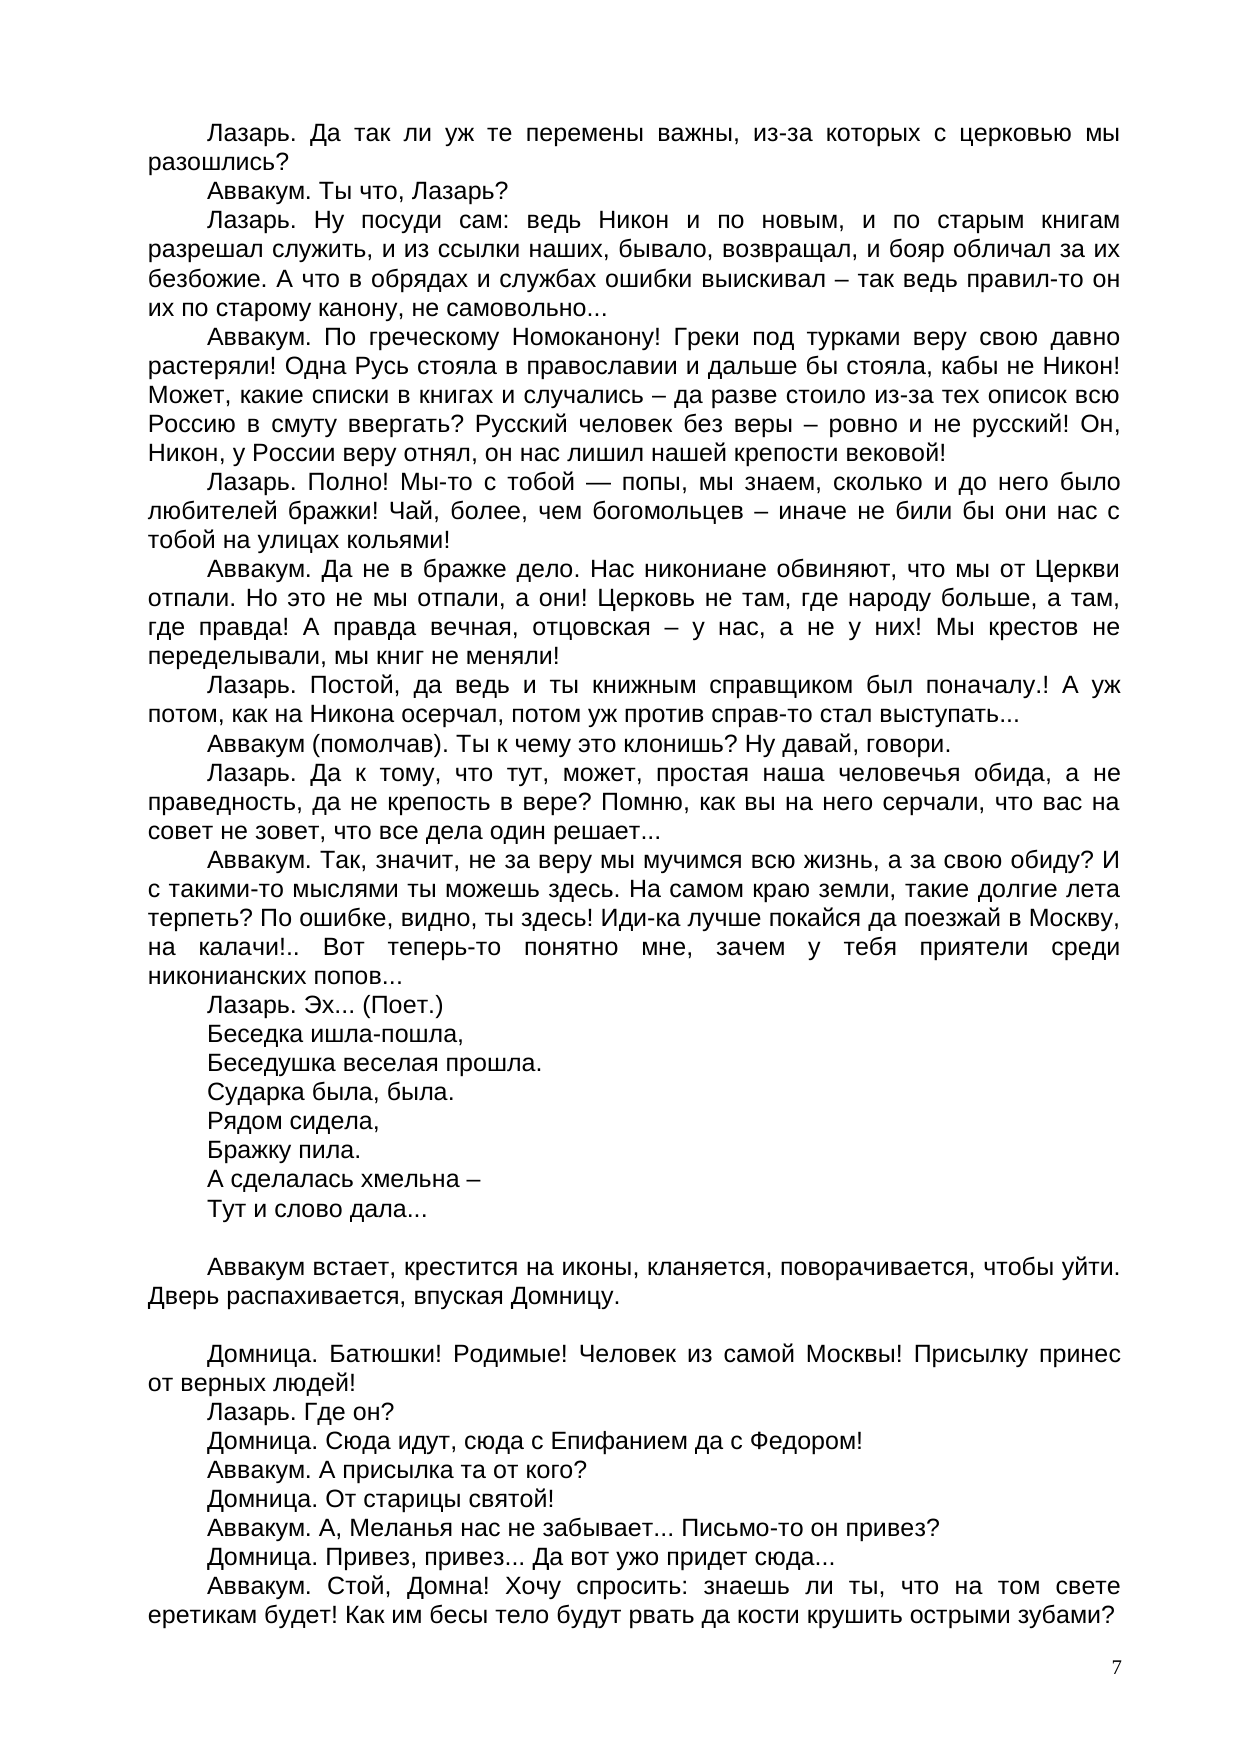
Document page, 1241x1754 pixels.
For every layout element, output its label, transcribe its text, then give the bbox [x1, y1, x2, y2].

text Лазарь. Эх... (Поет.) [148, 990, 1122, 1019]
text Аввакум. Ты что, Лазарь? [148, 176, 1122, 205]
text Лазарь. Где он? [148, 1397, 1122, 1426]
text Аввакум (помолчав). Ты к чему это клонишь? Ну давай, говори. [148, 728, 1122, 757]
text Лазарь. Да к тому, что тут, может, простая наша человечья обида, а не праведность, да не крепость в вере? Помню, как вы на него серчали, что вас на совет не зовет, что все дела один решает... [148, 757, 1122, 845]
text Домница. Привез, привез... Да вот ужо придет сюда... [148, 1542, 1122, 1571]
text Беседка ишла-пошла, [148, 1019, 1122, 1048]
text Аввакум. По греческому Номоканону! Греки под турками веру свою давно растеряли! Одна Русь стояла в православии и дальше бы стояла, кабы не Никон! Может, какие списки в книгах и случались – да разве стоило из-за тех описок всю Россию в смуту ввергать? Русский человек без веры – ровно и не русский! Он, Никон, у России веру отнял, он нас лишил нашей крепости вековой! [148, 322, 1122, 467]
text Лазарь. Полно! Мы-то с тобой — попы, мы знаем, сколько и до него было любителей бражки! Чай, более, чем богомольцев – иначе не били бы они нас с тобой на улицах кольями! [148, 467, 1122, 554]
text Домница. Сюда идут, сюда с Епифанием да с Федором! [148, 1426, 1122, 1455]
text Аввакум. А присылка та от кого? [148, 1455, 1122, 1484]
text Аввакум. Так, значит, не за веру мы мучимся всю жизнь, а за свою обиду? И с такими-то мыслями ты можешь здесь. На самом краю земли, такие долгие лета терпеть? По ошибке, видно, ты здесь! Иди-ка лучше покайся да поезжай в Москву, на калачи!.. Вот теперь-то понятно мне, зачем у тебя приятели среди никонианских попов... [148, 845, 1122, 990]
text Бражку пила. [148, 1135, 1122, 1164]
text Аввакум. Да не в бражке дело. Нас никониане обвиняют, что мы от Церкви отпали. Но это не мы отпали, а они! Церковь не там, где народу больше, а там, где правда! А правда вечная, отцовская – у нас, а не у них! Мы крестов не переделывали, мы книг не меняли! [148, 554, 1122, 670]
text Аввакум. А, Меланья нас не забывает... Письмо-то он привез? [148, 1513, 1122, 1542]
text Аввакум. Стой, Домна! Хочу спросить: знаешь ли ты, что на том свете еретикам будет! Как им бесы тело будут рвать да кости крушить острыми зубами? [148, 1571, 1122, 1629]
text Лазарь. Постой, да ведь и ты книжным справщиком был поначалу.! А уж потом, как на Никона осерчал, потом уж против справ-то стал выступать... [148, 670, 1122, 728]
text Беседушка веселая прошла. [148, 1048, 1122, 1077]
text Домница. Батюшки! Родимые! Человек из самой Москвы! Присылку принес от верных людей! [148, 1339, 1122, 1397]
text Домница. От старицы святой! [148, 1484, 1122, 1513]
text Аввакум встает, крестится на иконы, кланяется, поворачивается, чтобы уйти. Дверь распахивается, впуская Домницу. [148, 1252, 1122, 1310]
text Тут и слово дала... [148, 1193, 1122, 1222]
text Лазарь. Ну посуди сам: ведь Никон и по новым, и по старым книгам разрешал служить, и из ссылки наших, бывало, возвращал, и бояр обличал за их безбожие. А что в обрядах и службах ошибки выискивал – так ведь правил-то он их по старому канону, не самовольно... [148, 205, 1122, 322]
text Рядом сидела, [148, 1106, 1122, 1135]
text Сударка была, была. [148, 1077, 1122, 1106]
text Лазарь. Да так ли уж те перемены важны, из-за которых с церковью мы разошлись? [148, 118, 1122, 176]
text А сделалась хмельна – [148, 1164, 1122, 1193]
